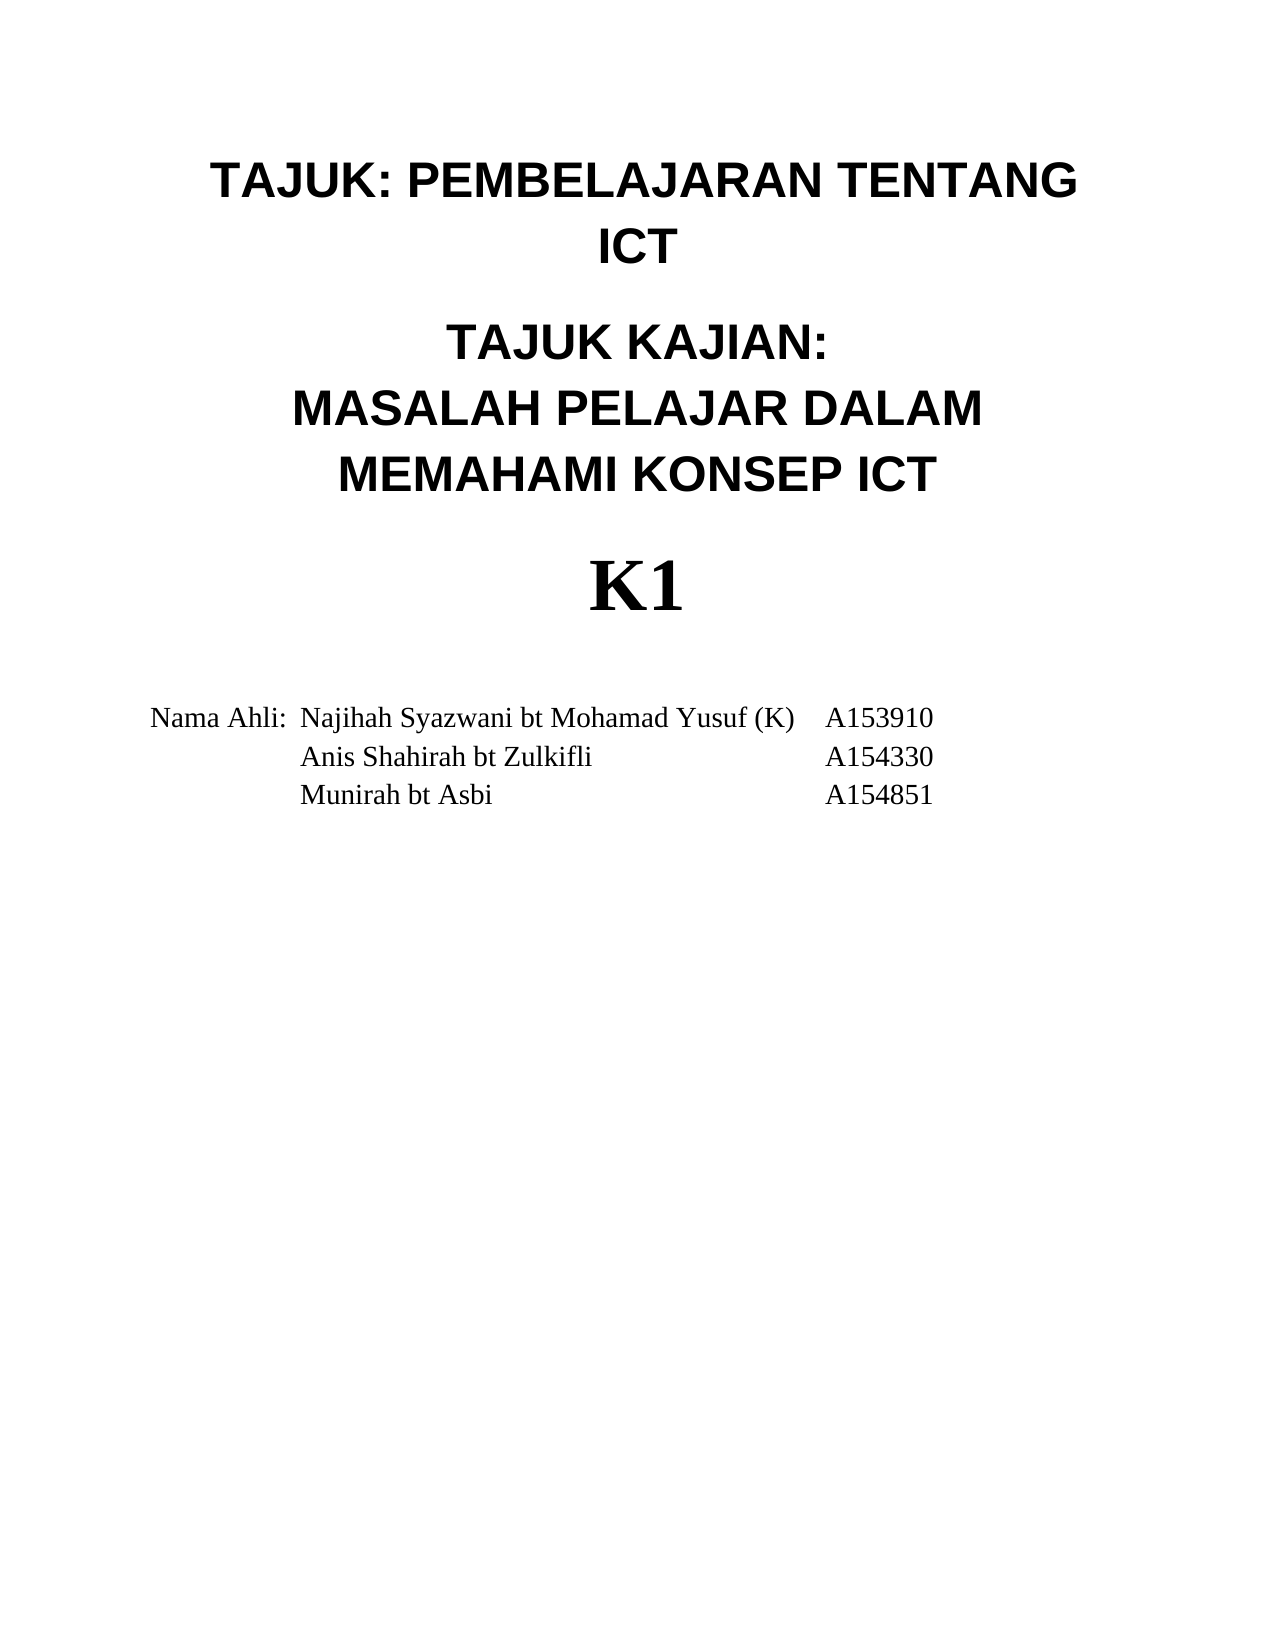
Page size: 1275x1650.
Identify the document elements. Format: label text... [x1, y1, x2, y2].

text TAJUK: PEMBELAJARAN TENTANG ICT [150, 150, 1125, 273]
text TAJUK KAJIAN: [150, 312, 1125, 370]
text Nama Ahli: Najihah Syazwani bt Mohamad Yusuf (K) A153910 [150, 700, 1125, 734]
text MASALAH PELAJAR DALAM MEMAHAMI KONSEP ICT [150, 378, 1125, 502]
text K1 [150, 541, 1125, 627]
text Munirah bt Asbi A154851 [225, 777, 1125, 811]
text Anis Shahirah bt Zulkifli A154330 [150, 739, 1125, 772]
